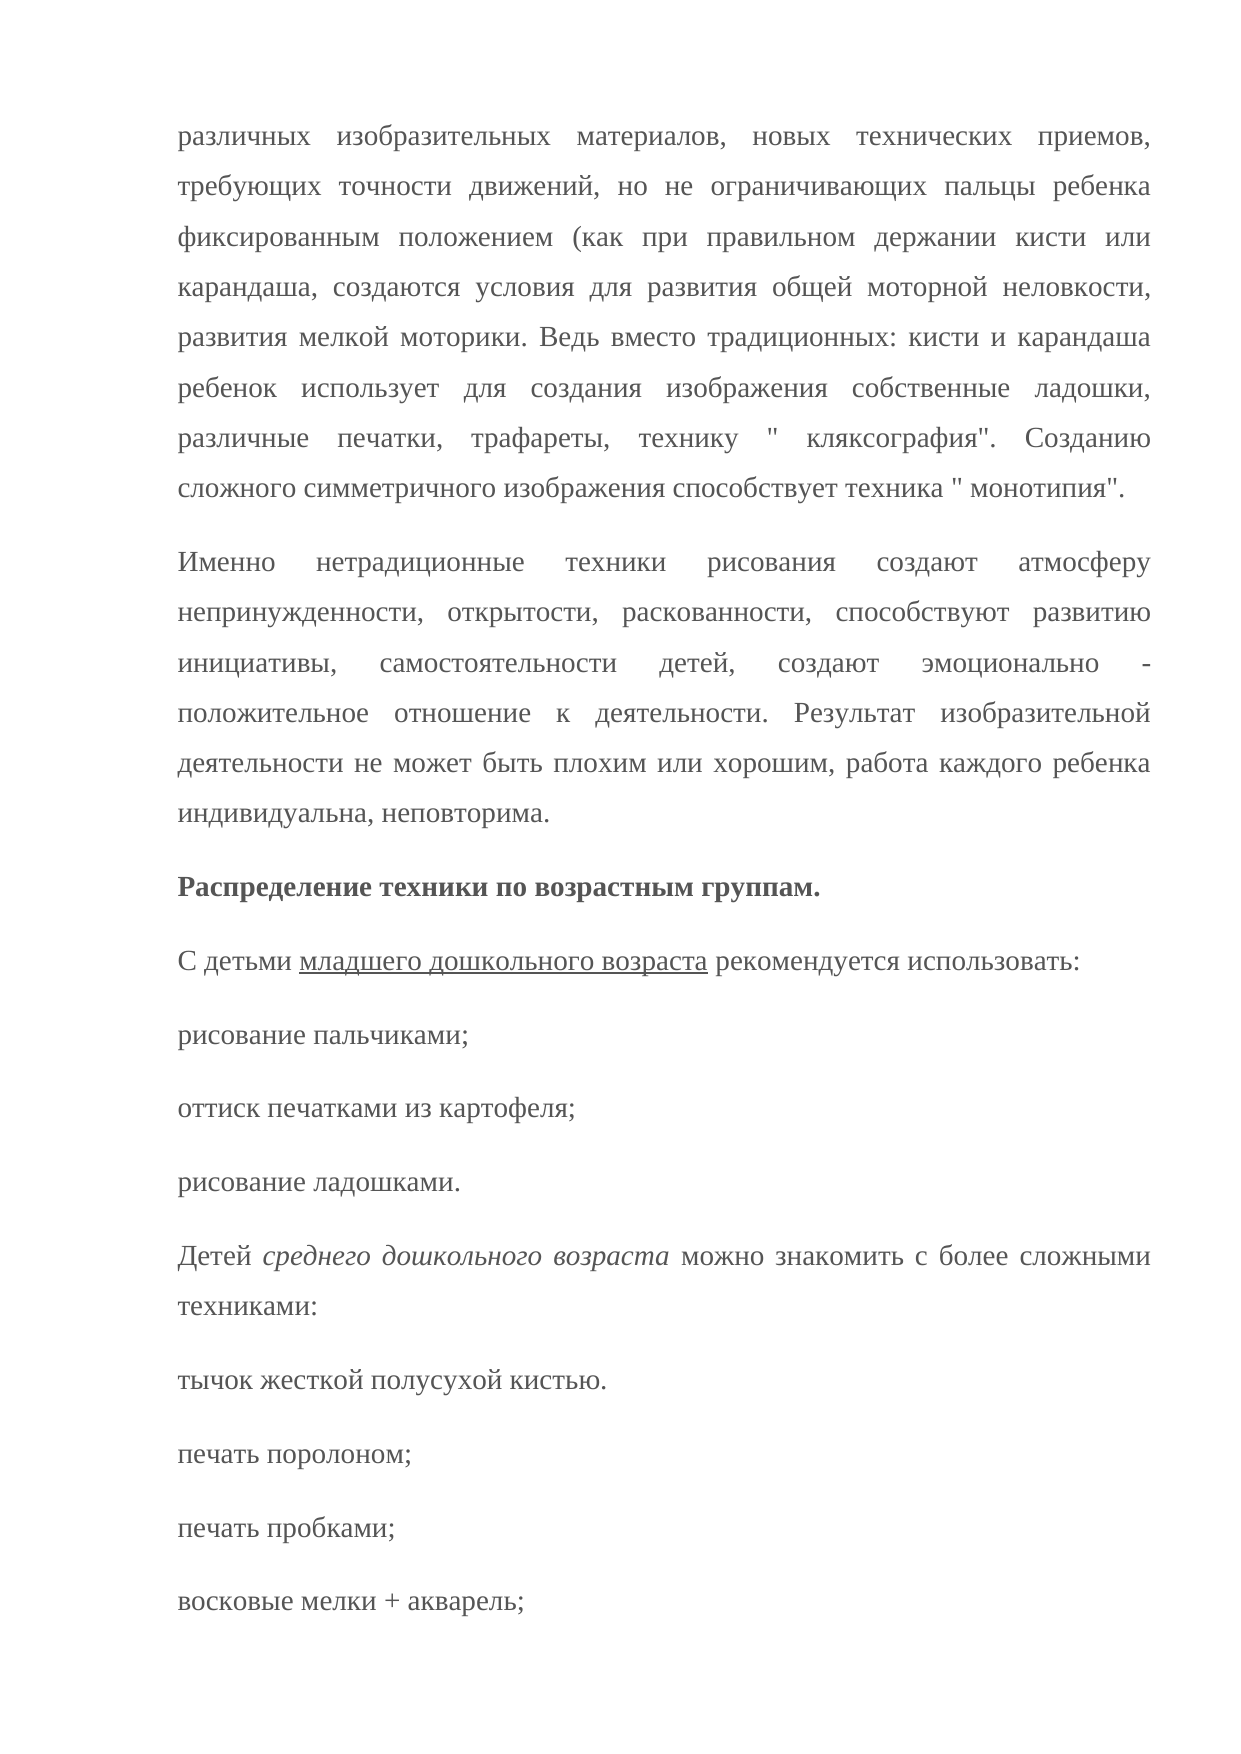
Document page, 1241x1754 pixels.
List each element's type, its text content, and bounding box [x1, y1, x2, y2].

text тычок жесткой полусухой кистью. [177, 1362, 1152, 1396]
text Именно нетрадиционные техники рисования создают атмосферу непринужденности, открытости, раскованности, способствуют развитию инициативы, самостоятельности детей, создают эмоционально - положительное отношение к деятельности. Результат изобразительной деятельности не может быть плохим или хорошим, работа каждого ребенка индивидуальна, неповторима. [177, 544, 1152, 829]
text печать пробками; [177, 1510, 1152, 1543]
text оттиск печатками из картофеля; [177, 1091, 1152, 1124]
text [177, 118, 1152, 504]
text восковые мелки + акварель; [177, 1583, 1152, 1617]
text рисование ладошками. [177, 1164, 1152, 1198]
text печать поролоном; [177, 1436, 1152, 1469]
text рисование пальчиками; [177, 1017, 1152, 1050]
text Распределение техники по возрастным группам. [177, 869, 1152, 903]
text С детьми младшего дошкольного возраста рекомендуется использовать: [177, 943, 1152, 977]
text Детей среднего дошкольного возраста можно знакомить с более сложными техниками: [177, 1238, 1152, 1322]
